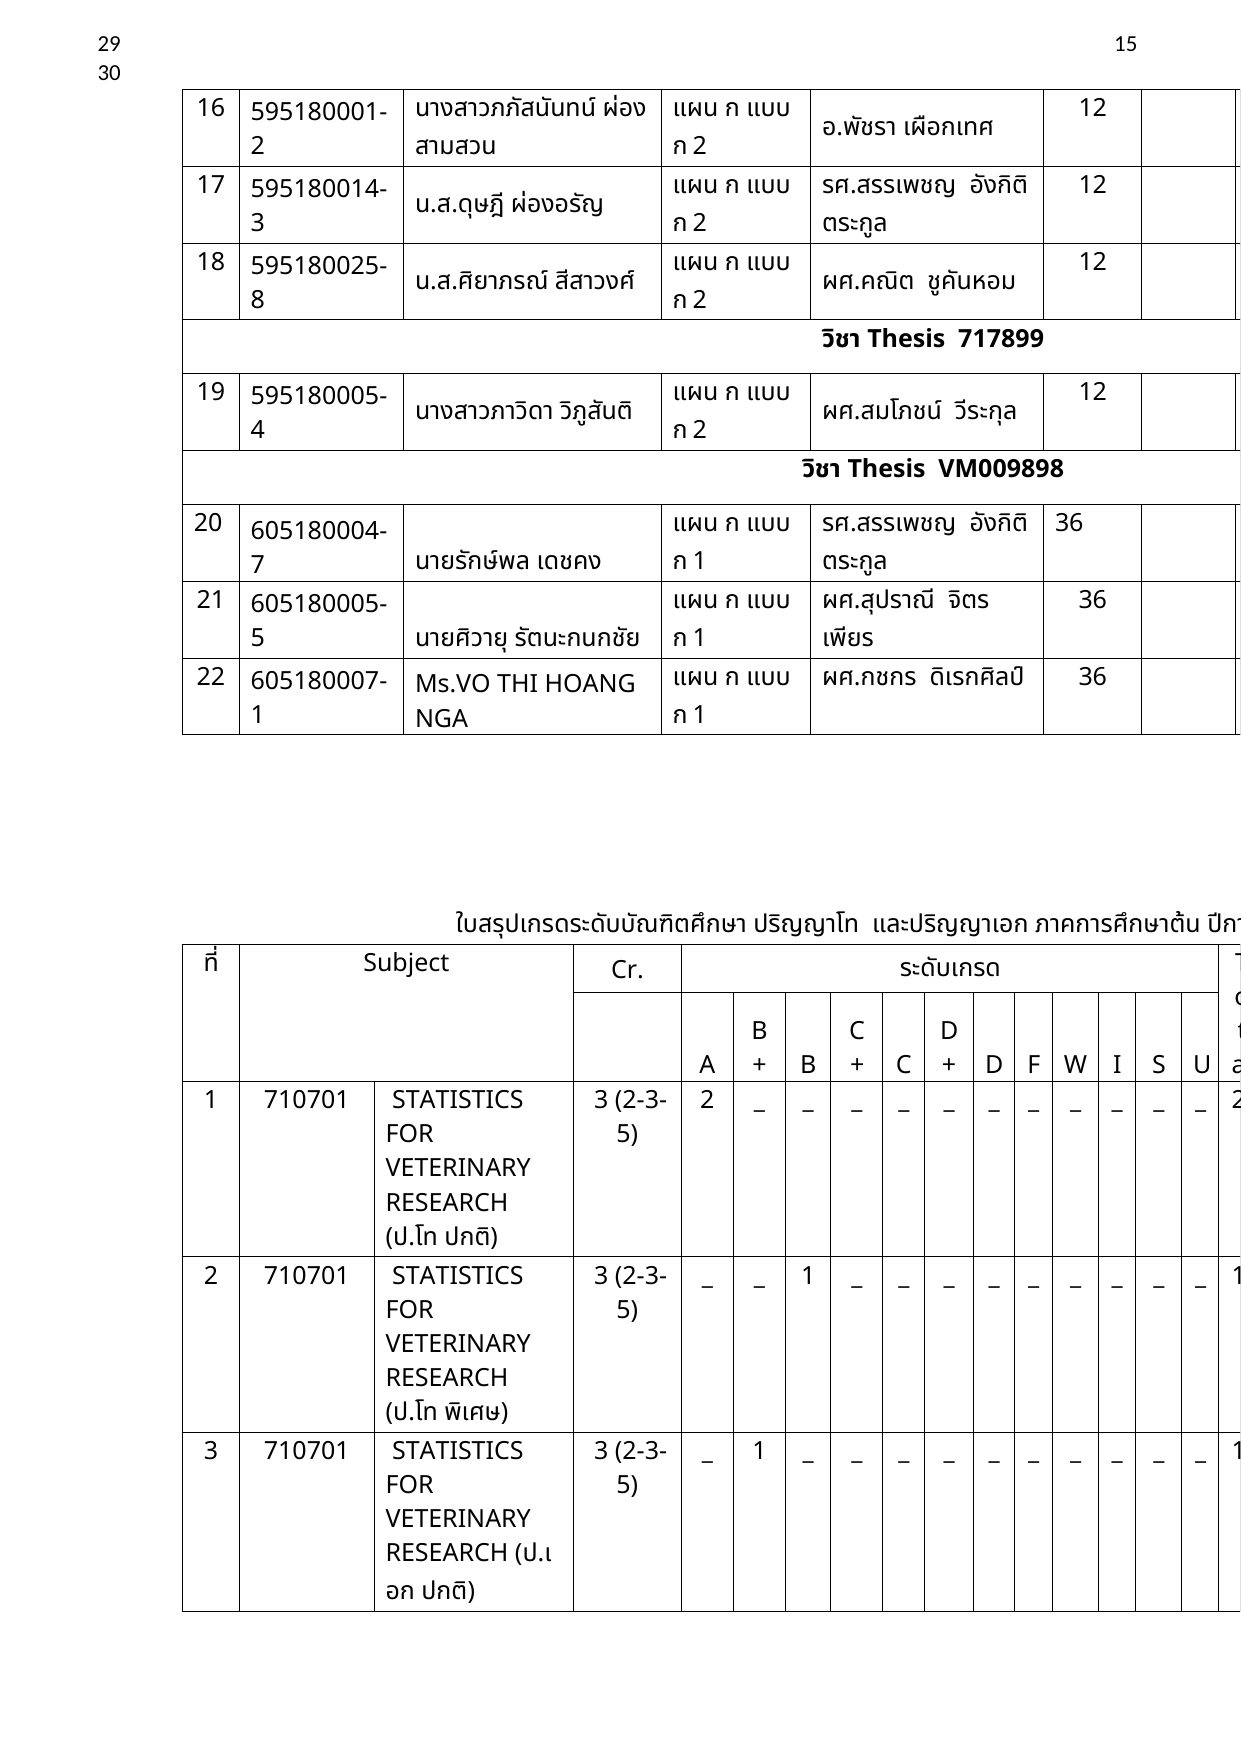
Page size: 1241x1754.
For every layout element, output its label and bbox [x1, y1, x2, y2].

table_header [163, 89, 183, 1612]
